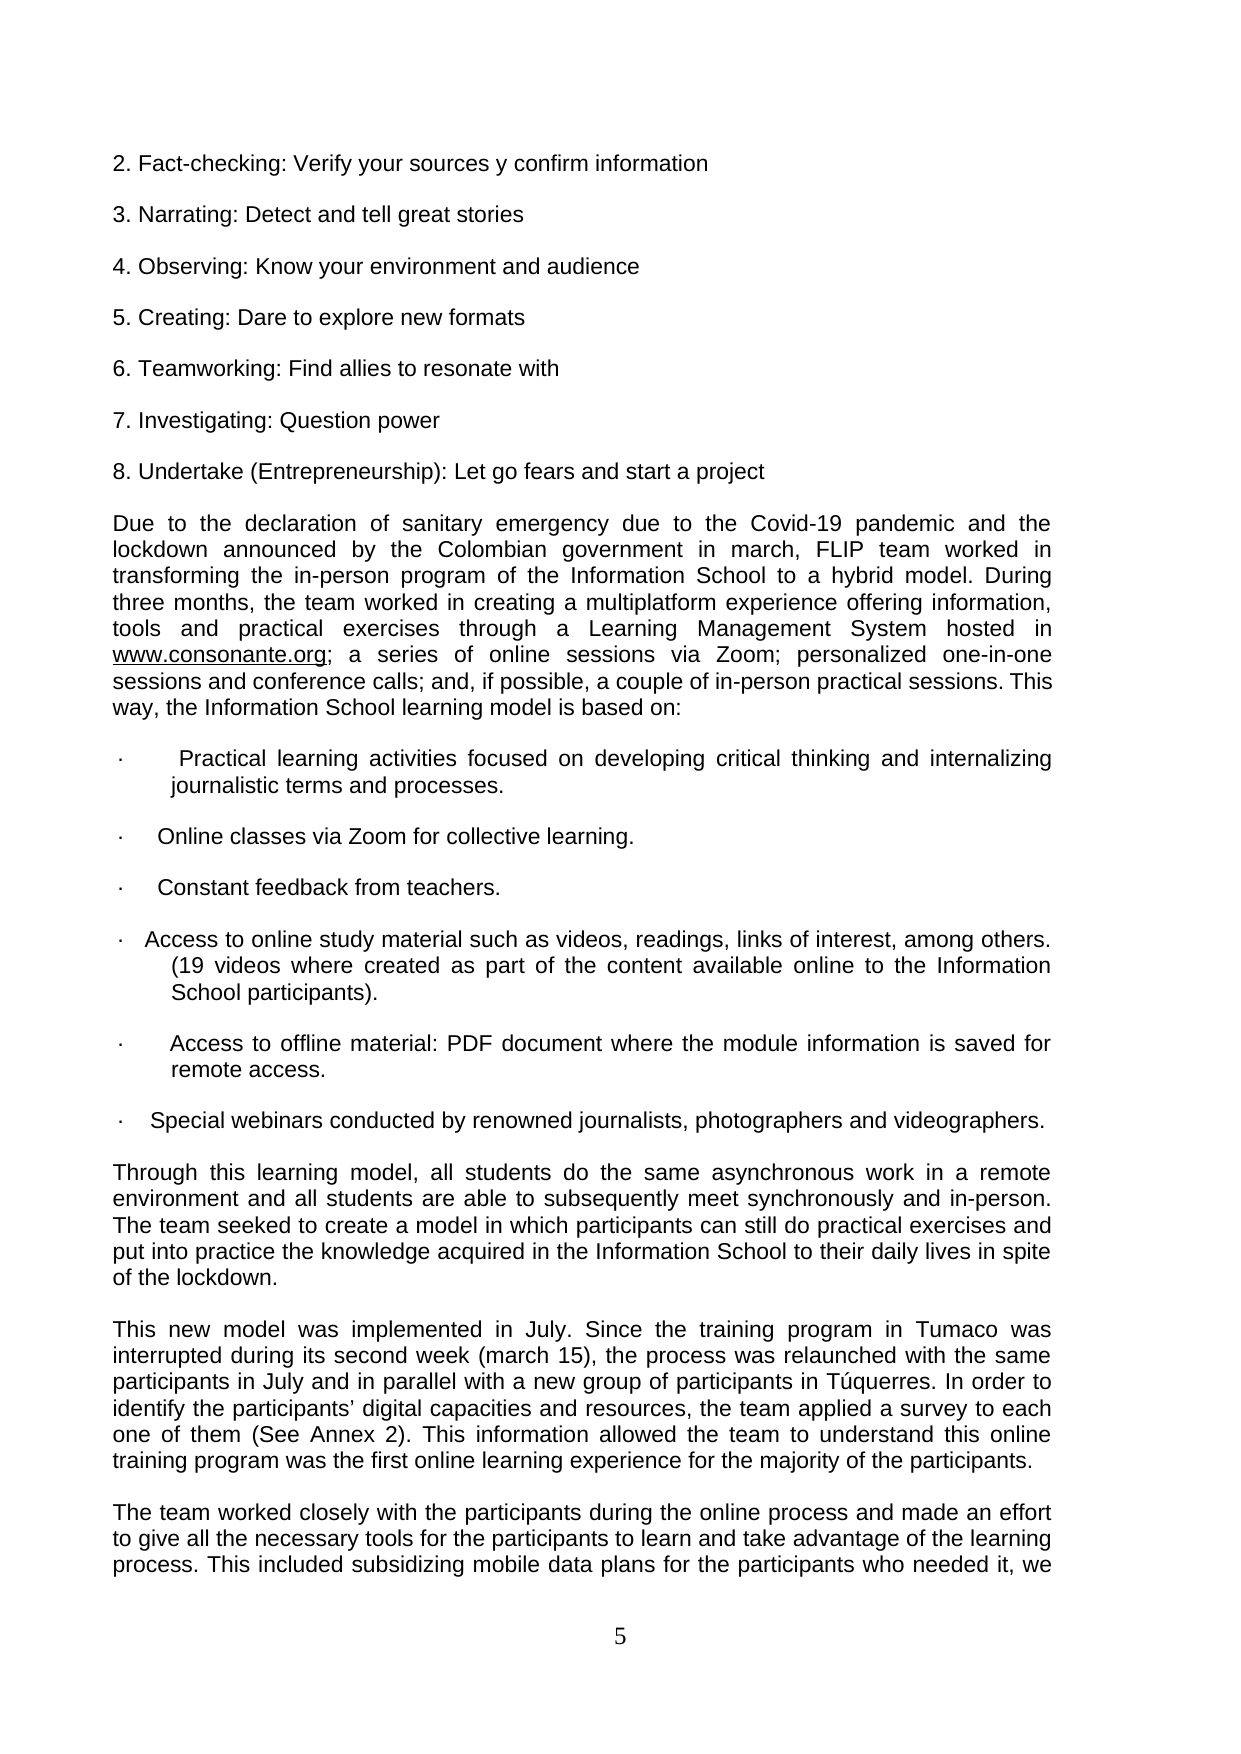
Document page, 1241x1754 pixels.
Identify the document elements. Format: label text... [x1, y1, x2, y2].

text 8. Undertake (Entrepreneurship): Let go fears and start a project [112, 458, 1053, 484]
text · Online classes via Zoom for collective learning. [117, 823, 1053, 849]
text 3. Narrating: Detect and tell great stories [112, 201, 1053, 228]
text 5. Creating: Dare to explore new formats [112, 304, 1053, 330]
text · Constant feedback from teachers. [117, 874, 1053, 901]
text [112, 1499, 1053, 1578]
text · Access to online study material such as videos, readings, links of interest, among others. (19 videos where created as part of the content available online to the Information School participants). [117, 926, 1053, 1005]
text 6. Teamworking: Find allies to resonate with [112, 355, 1053, 382]
text Through this learning model, all students do the same asynchronous work in a remote environment and all students are able to subsequently meet synchronously and in-person. The team seeked to create a model in which participants can still do practical exercises and put into practice the knowledge acquired in the Information School to their daily lives in spite of the lockdown. [112, 1159, 1053, 1291]
text This new model was implemented in July. Since the training program in Tumaco was interrupted during its second week (march 15), the process was relaunched with the same participants in July and in parallel with a new group of participants in Túquerres. In order to identify the participants’ digital capacities and resources, the team applied a survey to each one of them (See Annex 2). This information allowed the team to understand this online training program was the first online learning experience for the majority of the participants. [112, 1316, 1053, 1474]
text · Practical learning activities focused on developing critical thinking and internalizing journalistic terms and processes. [117, 745, 1053, 798]
text Due to the declaration of sanitary emergency due to the Covid-19 pandemic and the lockdown announced by the Colombian government in march, FLIP team worked in transforming the in-person program of the Information School to a hybrid model. During three months, the team worked in creating a multiplatform experience offering information, tools and practical exercises through a Learning Management System hosted in www.consonante.org; a series of online sessions via Zoom; personalized one-in-one sessions and conference calls; and, if possible, a couple of in-person practical sessions. This way, the Information School learning model is based on: [112, 509, 1053, 720]
text · Access to offline material: PDF document where the module information is saved for remote access. [117, 1030, 1053, 1082]
text 7. Investigating: Question power [112, 407, 1053, 433]
text · Special webinars conducted by renowned journalists, photographers and videographers. [117, 1107, 1053, 1134]
text 4. Observing: Know your environment and audience [112, 253, 1053, 279]
text 2. Fact-checking: Verify your sources y confirm information [112, 150, 1053, 176]
